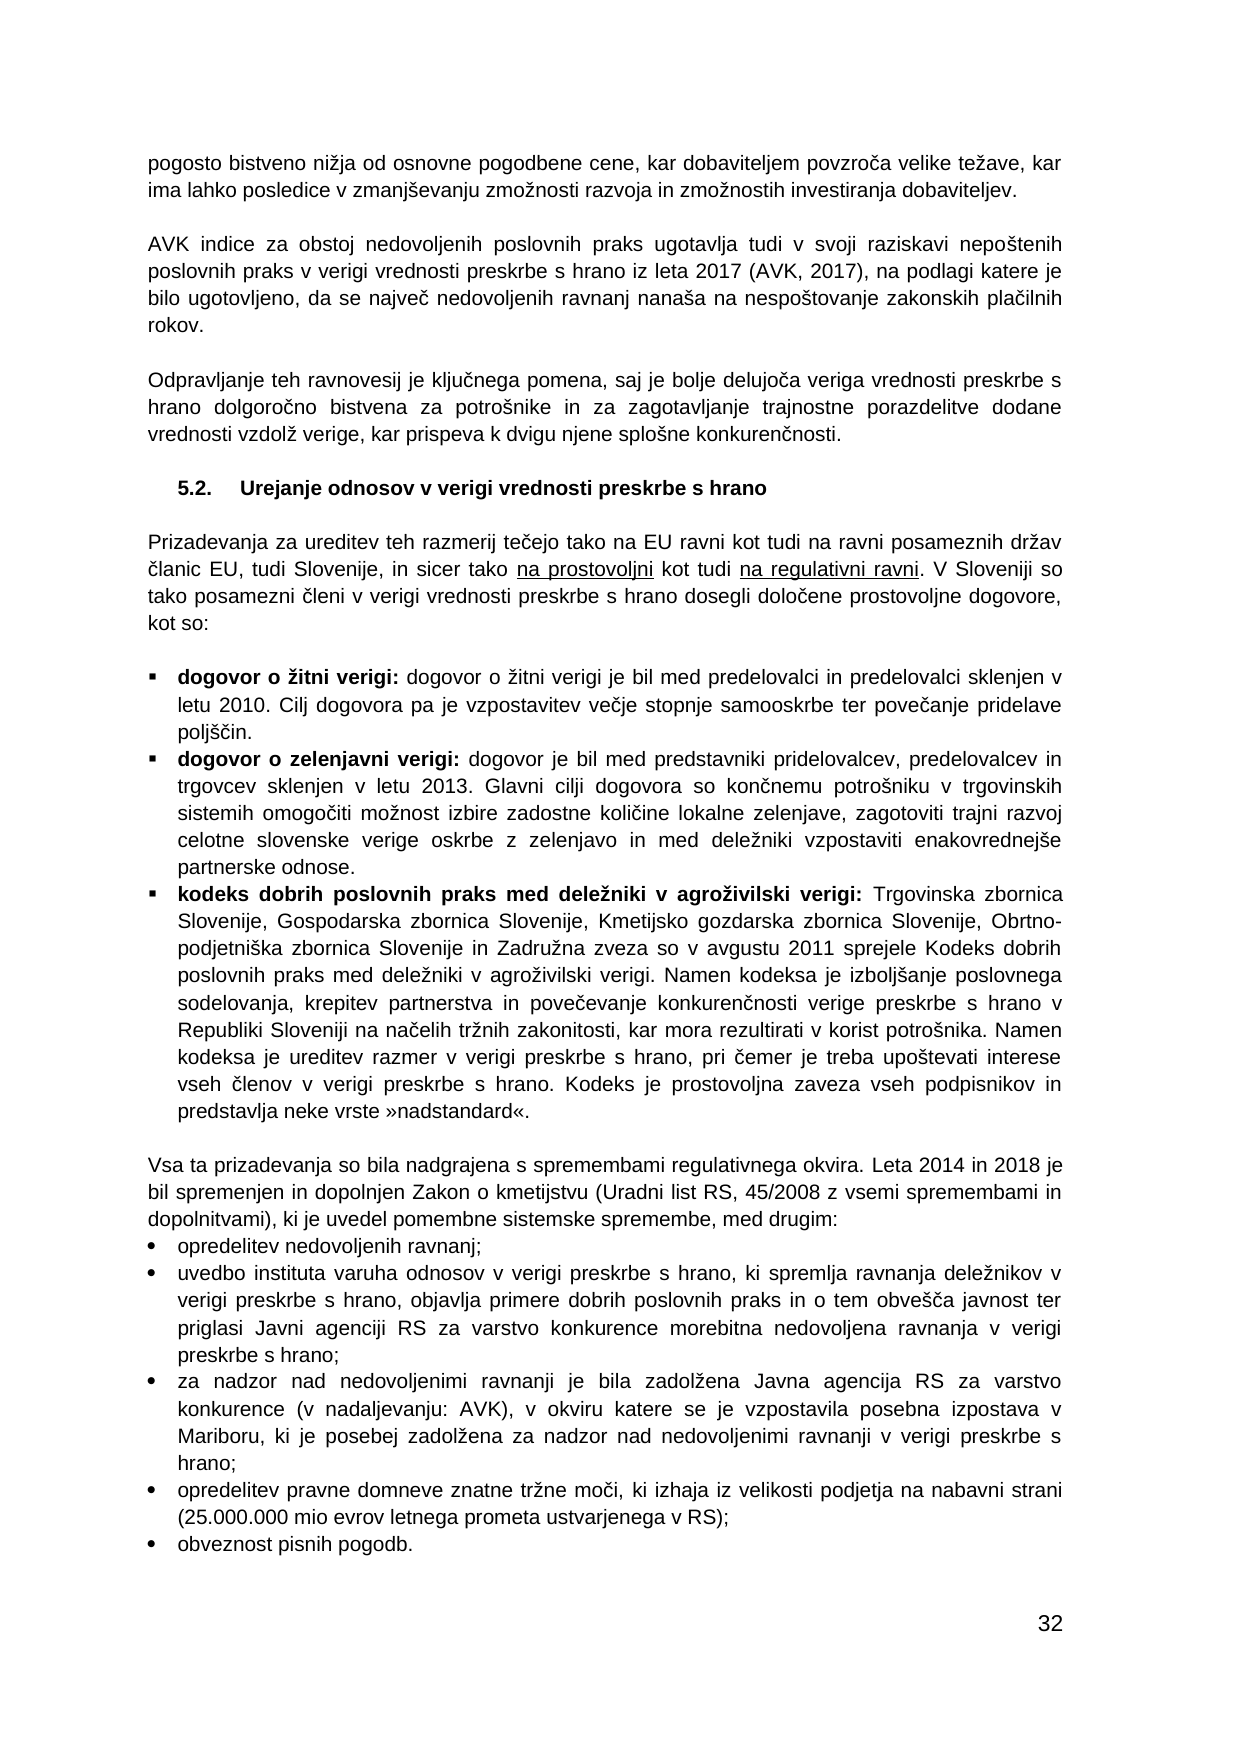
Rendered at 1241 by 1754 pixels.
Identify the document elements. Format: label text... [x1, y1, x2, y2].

text Odpravljanje teh ravnovesij je ključnega pomena, saj je bolje delujoča veriga vrednosti preskrbe s hrano dolgoročno bistvena za potrošnike in za zagotavljanje trajnostne porazdelitve dodane vrednosti vzdolž verige, kar prispeva k dvigu njene splošne konkurenčnosti. [148, 364, 1063, 446]
list opredelitev pravne domneve znatne tržne moči, ki izhaja iz velikosti podjetja na nabavni strani (25.000.000 mio evrov letnega prometa ustvarjenega v RS); [148, 1475, 1063, 1529]
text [148, 148, 1063, 202]
list dogovor o zelenjavni verigi: dogovor je bil med predstavniki pridelovalcev, predelovalcev in trgovcev sklenjen v letu 2013. Glavni cilji dogovora so končnemu potrošniku v trgovinskih sistemih omogočiti možnost izbire zadostne količine lokalne zelenjave, zagotoviti trajni razvoj celotne slovenske verige oskrbe z zelenjavo in med deležniki vzpostaviti enakovrednejše partnerske odnose. [148, 743, 1063, 879]
list dogovor o žitni verigi: dogovor o žitni verigi je bil med predelovalci in predelovalci sklenjen v letu 2010. Cilj dogovora pa je vzpostavitev večje stopnje samooskrbe ter povečanje pridelave poljščin. [148, 662, 1063, 743]
list uvedbo instituta varuha odnosov v verigi preskrbe s hrano, ki spremlja ravnanja deležnikov v verigi preskrbe s hrano, objavlja primere dobrih poslovnih praks in o tem obvešča javnost ter priglasi Javni agenciji RS za varstvo konkurence morebitna nedovoljena ravnanja v verigi preskrbe s hrano; [148, 1258, 1063, 1366]
list opredelitev nedovoljenih ravnanj; [148, 1231, 1063, 1258]
text Prizadevanja za ureditev teh razmerij tečejo tako na EU ravni kot tudi na ravni posameznih držav članic EU, tudi Slovenije, in sicer tako na prostovoljni kot tudi na regulativni ravni. V Sloveniji so tako posamezni členi v verigi vrednosti preskrbe s hrano dosegli določene prostovoljne dogovore, kot so: [148, 527, 1063, 635]
text Vsa ta prizadevanja so bila nadgrajena s spremembami regulativnega okvira. Leta 2014 in 2018 je bil spremenjen in dopolnjen Zakon o kmetijstvu (Uradni list RS, 45/2008 z vsemi spremembami in dopolnitvami), ki je uvedel pomembne sistemske spremembe, med drugim: [148, 1150, 1063, 1231]
list kodeks dobrih poslovnih praks med deležniki v agroživilski verigi: Trgovinska zbornica Slovenije, Gospodarska zbornica Slovenije, Kmetijsko gozdarska zbornica Slovenije, Obrtno-podjetniška zbornica Slovenije in Zadružna zveza so v avgustu 2011 sprejele Kodeks dobrih poslovnih praks med deležniki v agroživilski verigi. Namen kodeksa je izboljšanje poslovnega sodelovanja, krepitev partnerstva in povečevanje konkurenčnosti verige preskrbe s hrano v Republiki Sloveniji na načelih tržnih zakonitosti, kar mora rezultirati v korist potrošnika. Namen kodeksa je ureditev razmer v verigi preskrbe s hrano, pri čemer je treba upoštevati interese vseh členov v verigi preskrbe s hrano. Kodeks je prostovoljna zaveza vseh podpisnikov in predstavlja neke vrste »nadstandard«. [148, 879, 1063, 1123]
list za nadzor nad nedovoljenimi ravnanji je bila zadolžena Javna agencija RS za varstvo konkurence (v nadaljevanju: AVK), v okviru katere se je vzpostavila posebna izpostava v Mariboru, ki je posebej zadolžena za nadzor nad nedovoljenimi ravnanji v verigi preskrbe s hrano; [148, 1366, 1063, 1475]
list obveznost pisnih pogodb. [148, 1529, 1063, 1556]
subtitle Urejanje odnosov v verigi vrednosti preskrbe s hrano [177, 473, 1063, 500]
text AVK indice za obstoj nedovoljenih poslovnih praks ugotavlja tudi v svoji raziskavi nepoštenih poslovnih praks v verigi vrednosti preskrbe s hrano iz leta 2017 (AVK, 2017), na podlagi katere je bilo ugotovljeno, da se največ nedovoljenih ravnanj nanaša na nespoštovanje zakonskih plačilnih rokov. [148, 229, 1063, 337]
